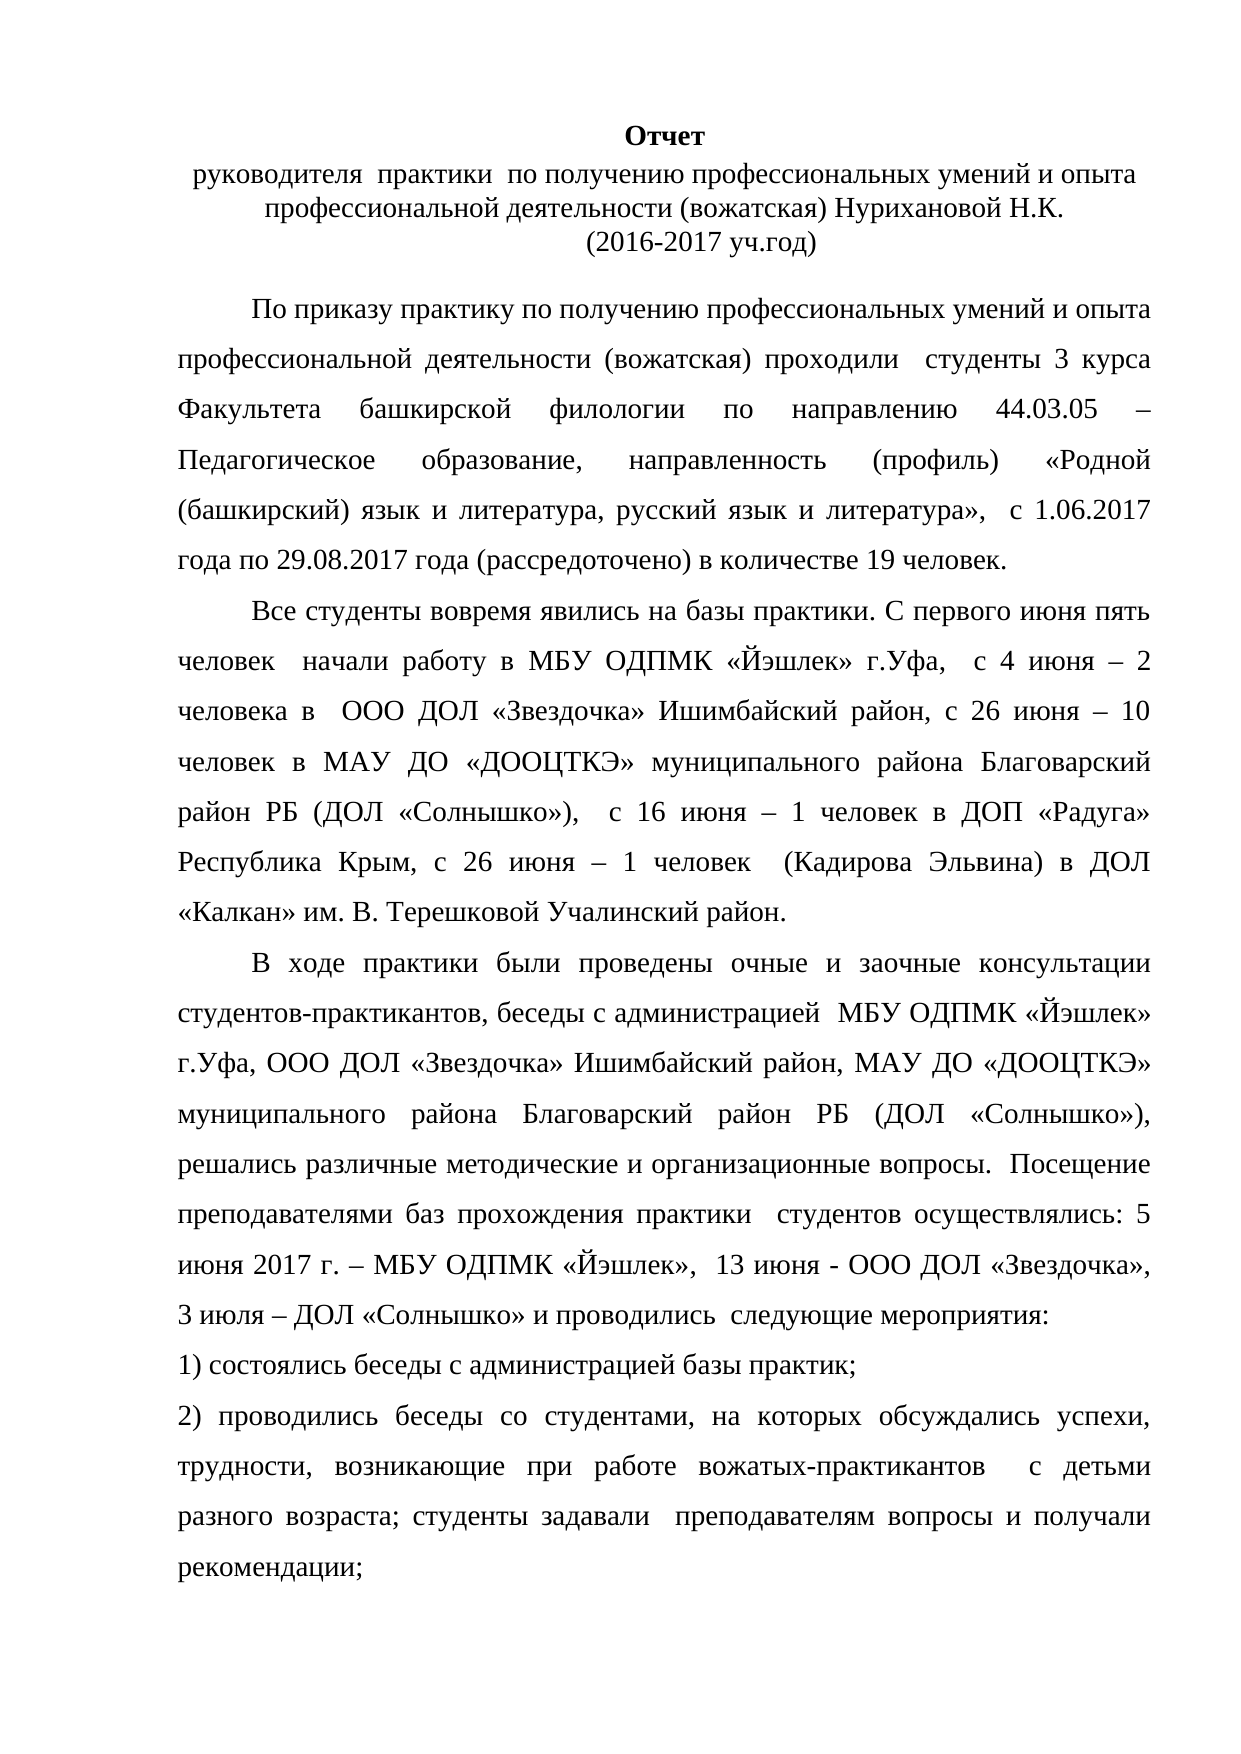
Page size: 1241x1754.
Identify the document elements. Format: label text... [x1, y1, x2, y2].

text руководителя практики по получению профессиональных умений и опыта профессиональной деятельности (вожатская) Нурихановой Н.К. [177, 157, 1152, 224]
text Отчет [177, 118, 1152, 152]
text По приказу практику по получению профессиональных умений и опыта профессиональной деятельности (вожатская) проходили студенты 3 курса Факультета башкирской филологии по направлению 44.03.05 – Педагогическое образование, направленность (профиль) «Родной (башкирский) язык и литература, русский язык и литература», с 1.06.2017 года по 29.08.2017 года (рассредоточено) в количестве 19 человек. [177, 291, 1152, 576]
text (2016-2017 уч.год) [251, 224, 1152, 257]
text В ходе практики были проведены очные и заочные консультации студентов-практикантов, беседы с администрацией МБУ ОДПМК «Йэшлек» г.Уфа, ООО ДОЛ «Звездочка» Ишимбайский район, МАУ ДО «ДООЦТКЭ» муниципального района Благоварский район РБ (ДОЛ «Солнышко»), решались различные методические и организационные вопросы. Посещение преподавателями баз прохождения практики студентов осуществлялись: 5 июня 2017 г. – МБУ ОДПМК «Йэшлек», 13 июня - ООО ДОЛ «Звездочка», 3 июля – ДОЛ «Солнышко» и проводились следующие мероприятия: [177, 945, 1152, 1331]
text Все студенты вовремя явились на базы практики. С первого июня пять человек начали работу в МБУ ОДПМК «Йэшлек» г.Уфа, с 4 июня – 2 человека в ООО ДОЛ «Звездочка» Ишимбайский район, с 26 июня – 10 человек в МАУ ДО «ДООЦТКЭ» муниципального района Благоварский район РБ (ДОЛ «Солнышко»), с 16 июня – 1 человек в ДОП «Радуга» Республика Крым, с 26 июня – 1 человек (Кадирова Эльвина) в ДОЛ «Калкан» им. В. Терешковой Учалинский район. [177, 593, 1152, 928]
text 1) состоялись беседы с администрацией базы практик; [177, 1347, 1152, 1381]
text 2) проводились беседы со студентами, на которых обсуждались успехи, трудности, возникающие при работе вожатых-практикантов с детьми разного возраста; студенты задавали преподавателям вопросы и получали рекомендации; [177, 1398, 1152, 1582]
